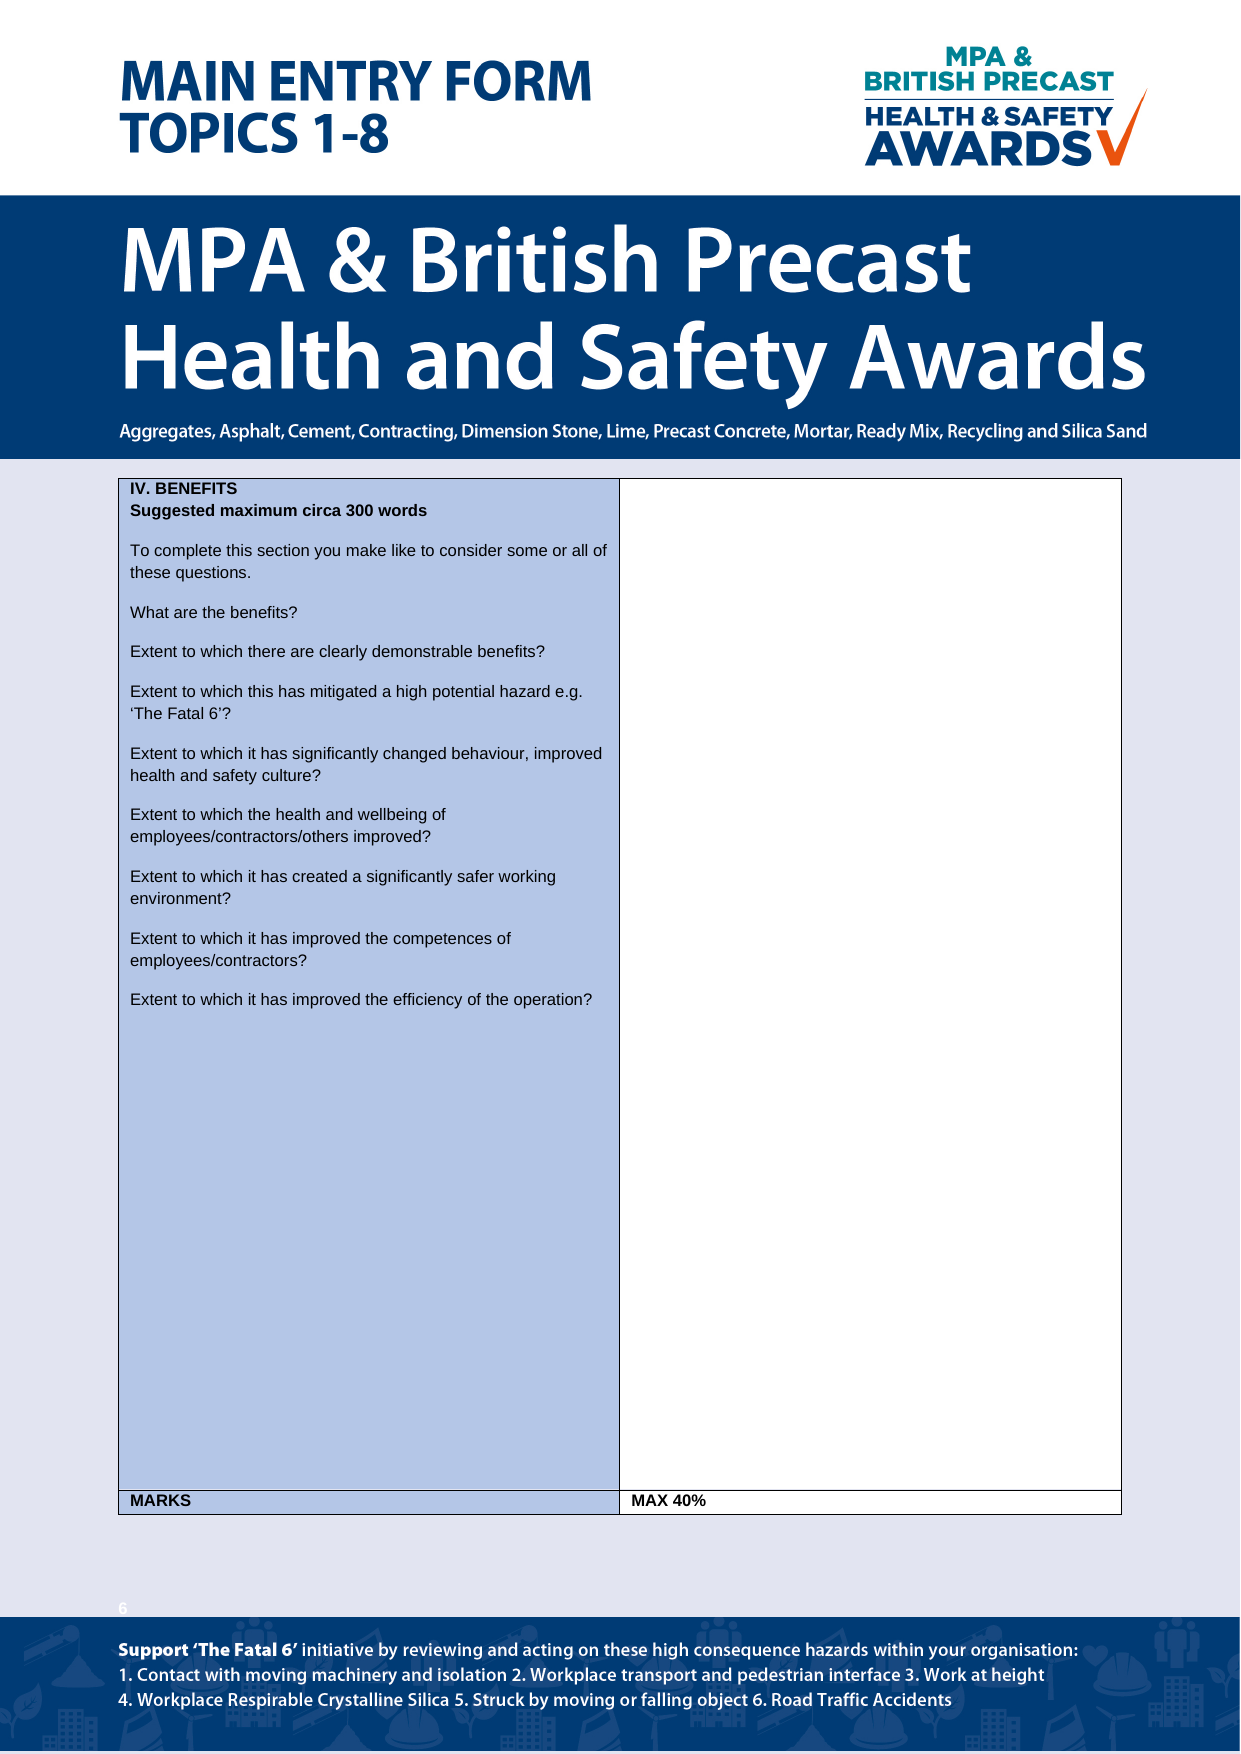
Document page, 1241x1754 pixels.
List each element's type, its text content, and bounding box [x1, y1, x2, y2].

picture [0, 0, 1241, 459]
table_cell MARKS [119, 1491, 619, 1514]
table_cell MAX 40% [620, 1491, 1121, 1514]
table_cell IV. BENEFITS Suggested maximum circa 300 words To complete this section you make like to consider some or all of these questions. What are the benefits? Extent to which there are clearly demonstrable benefits? Extent to which this has mitigated a high potential hazard e.g. ‘The Fatal 6’? Extent to which it has significantly changed behaviour, improved health and safety culture? Extent to which the health and wellbeing of employees/contractors/others improved? Extent to which it has created a significantly safer working environment? Extent to which it has improved the competences of employees/contractors? Extent to which it has improved the efficiency of the operation? [119, 479, 619, 1489]
table_cell [620, 479, 1121, 1489]
picture [0, 1617, 1240, 1751]
